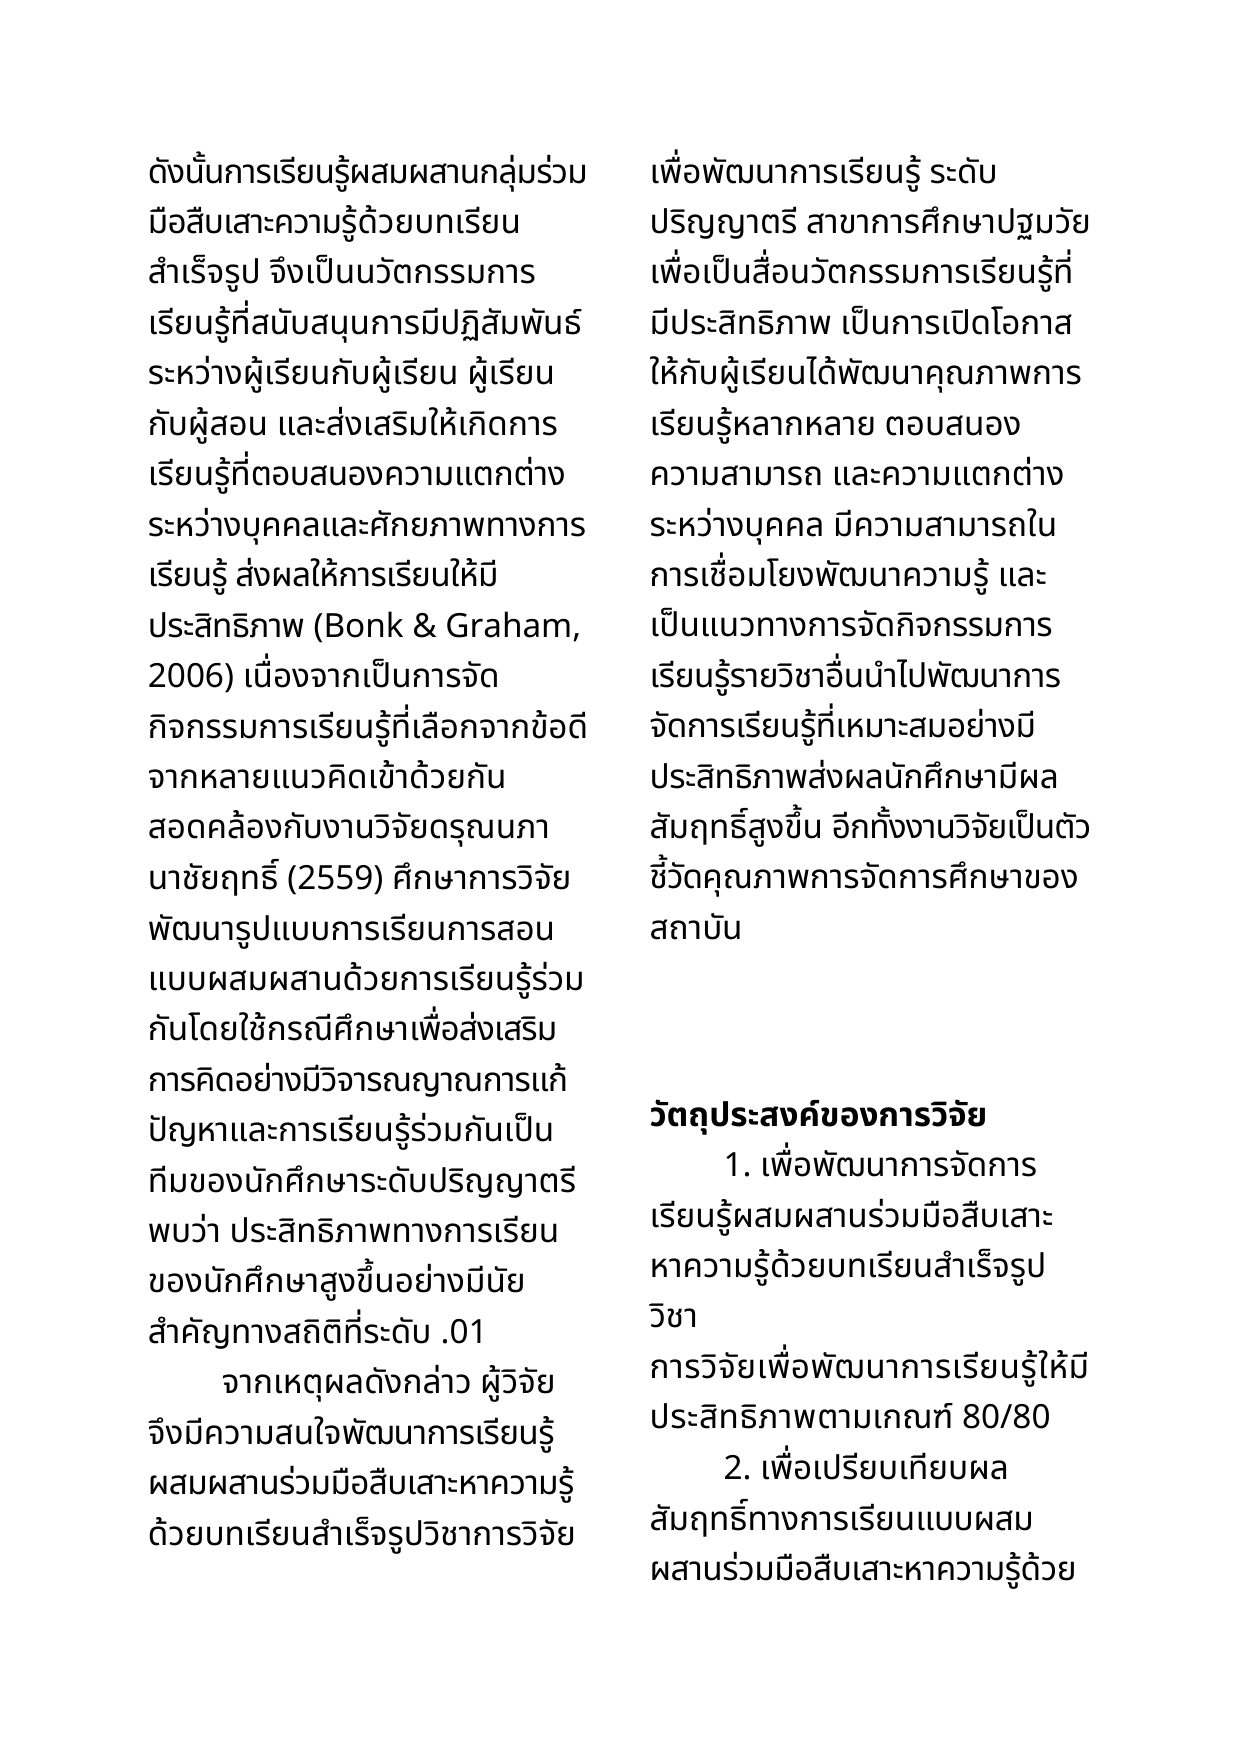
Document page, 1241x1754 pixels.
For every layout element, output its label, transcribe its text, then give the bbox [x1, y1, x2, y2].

text จากเหตุผลดังกล่าว ผู้วิจัยจึงมีความสนใจพัฒนาการเรียนรู้ผสมผสานร่วมมือสืบเสาะหาความรู้ด้วยบทเรียนสำเร็จรูปวิชาการวิจัยเพื่อพัฒนาการเรียนรู้ ระดับปริญญาตรี สาขาการศึกษาปฐมวัย เพื่อเป็นสื่อนวัตกรรมการเรียนรู้ที่มีประสิทธิภาพ เป็นการเปิดโอกาสให้กับผู้เรียนได้พัฒนาคุณภาพการเรียนรู้หลากหลาย ตอบสนองความสามารถ และความแตกต่างระหว่างบุคคล มีความสามารถในการเชื่อมโยงพัฒนาความรู้ และเป็นแนวทางการจัดกิจกรรมการเรียนรู้รายวิชาอื่นนำไปพัฒนาการจัดการเรียนรู้ที่เหมาะสมอย่างมีประสิทธิภาพส่งผลนักศึกษามีผลสัมฤทธิ์สูงขึ้น อีกทั้งงานวิจัยเป็นตัวชี้วัดคุณภาพการจัดการศึกษาของสถาบัน [649, 148, 1092, 954]
text 1. เพื่อพัฒนาการจัดการเรียนรู้ผสมผสานร่วมมือสืบเสาะหาความรู้ด้วยบทเรียนสำเร็จรูปวิชา [649, 1141, 1092, 1343]
text การวิจัยเพื่อพัฒนาการเรียนรู้ให้มีประสิทธิภาพตามเกณฑ์ 80/80 [649, 1343, 1092, 1444]
text วัตถุประสงค์ของการวิจัย [649, 1091, 1092, 1141]
text จากเหตุผลดังกล่าว ผู้วิจัยจึงมีความสนใจพัฒนาการเรียนรู้ผสมผสานร่วมมือสืบเสาะหาความรู้ด้วยบทเรียนสำเร็จรูปวิชาการวิจัยเพื่อพัฒนาการเรียนรู้ ระดับปริญญาตรี สาขาการศึกษาปฐมวัย เพื่อเป็นสื่อนวัตกรรมการเรียนรู้ที่มีประสิทธิภาพ เป็นการเปิดโอกาสให้กับผู้เรียนได้พัฒนาคุณภาพการเรียนรู้หลากหลาย ตอบสนองความสามารถ และความแตกต่างระหว่างบุคคล มีความสามารถในการเชื่อมโยงพัฒนาความรู้ และเป็นแนวทางการจัดกิจกรรมการเรียนรู้รายวิชาอื่นนำไปพัฒนาการจัดการเรียนรู้ที่เหมาะสมอย่างมีประสิทธิภาพส่งผลนักศึกษามีผลสัมฤทธิ์สูงขึ้น อีกทั้งงานวิจัยเป็นตัวชี้วัดคุณภาพการจัดการศึกษาของสถาบัน [148, 1358, 591, 1560]
